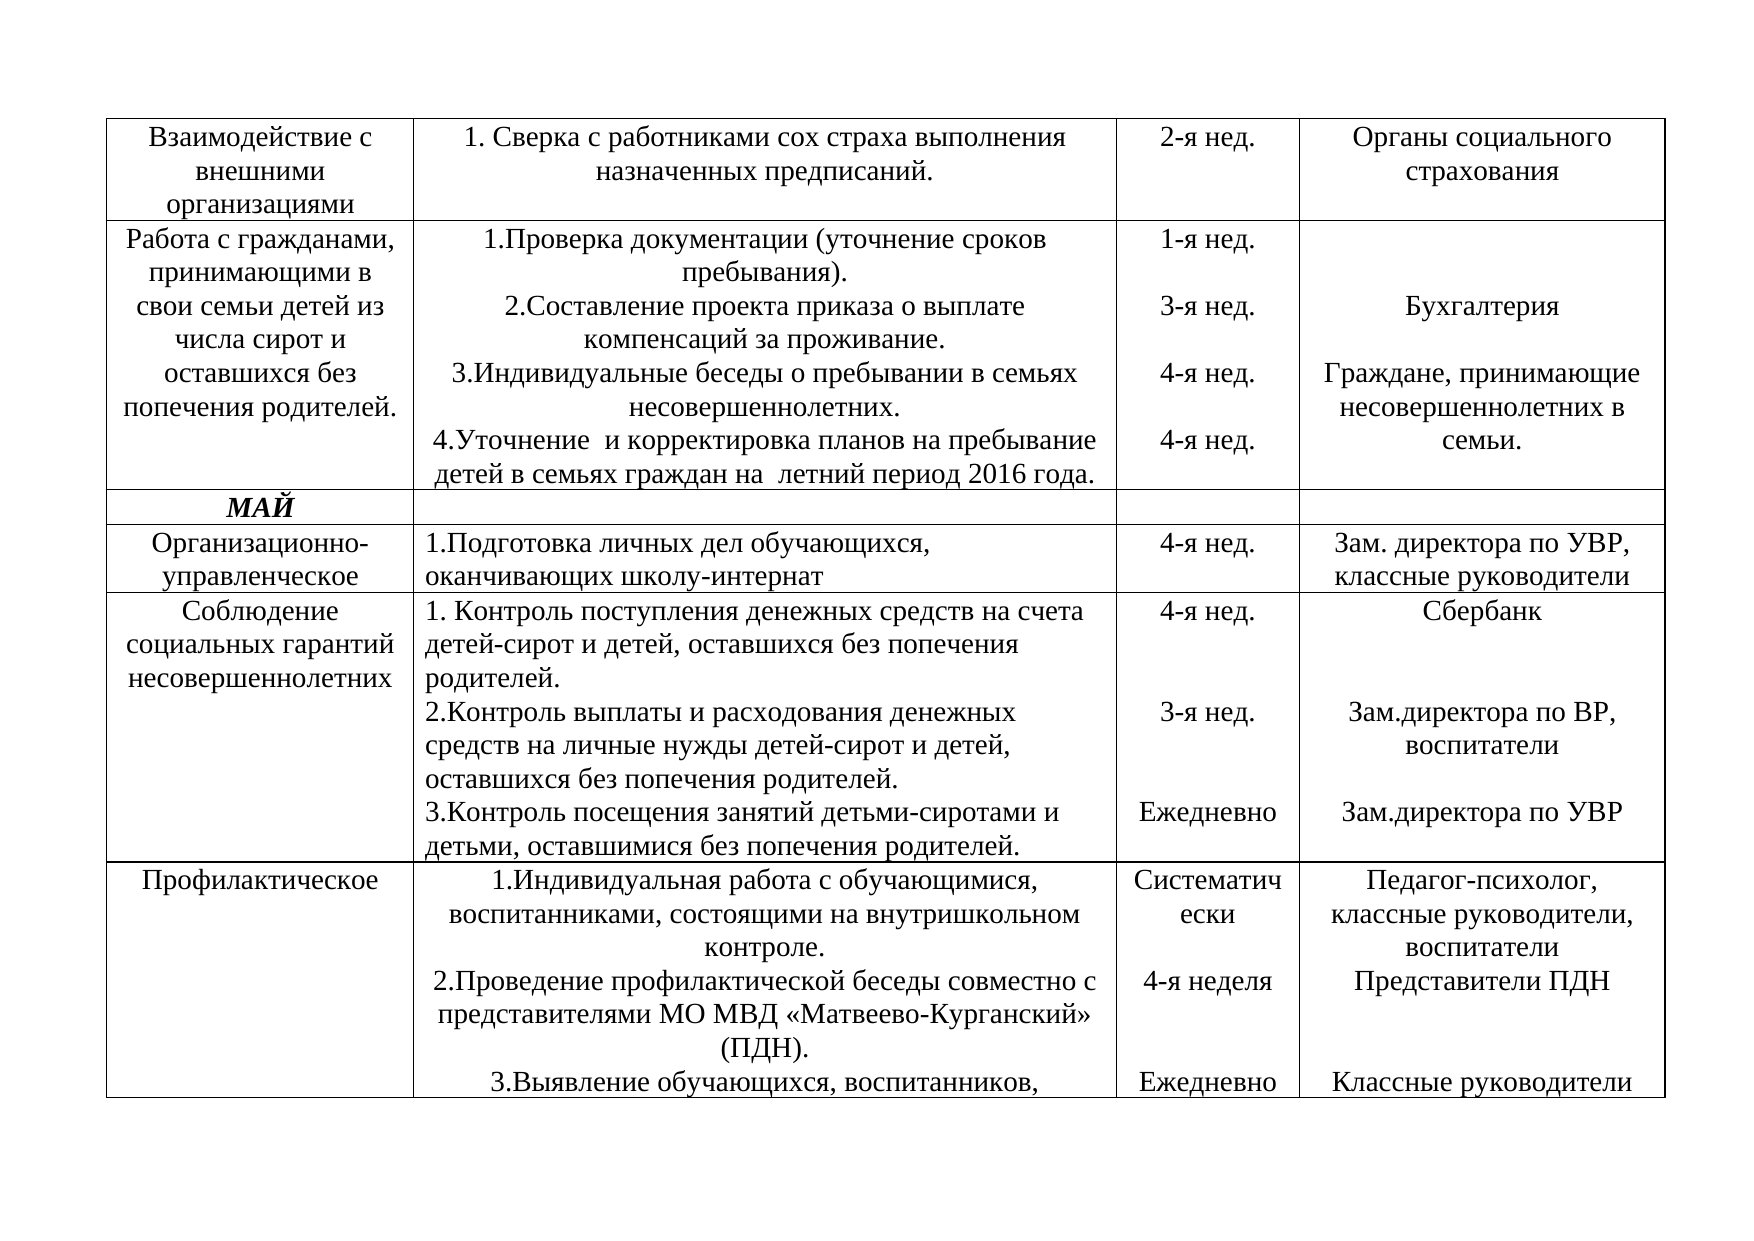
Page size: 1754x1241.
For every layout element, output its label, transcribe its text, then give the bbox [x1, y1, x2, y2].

table_cell 1. Сверка с работниками сох страха выполнения назначенных предписаний. [414, 119, 1116, 220]
table_cell [1300, 490, 1664, 524]
table_cell [1117, 490, 1299, 524]
table_cell 1.Подготовка личных дел обучающихся, оканчивающих школу-интернат [414, 525, 1116, 592]
table_cell 1. Контроль поступления денежных средств на счета детей-сирот и детей, оставшихся без попечения родителей. 2.Контроль выплаты и расходования денежных средств на личные нужды детей-сирот и детей, оставшихся без попечения родителей. 3.Контроль посещения занятий детьми-сиротами и детьми, оставшимися без попечения родителей. [414, 593, 1116, 861]
table_cell 2-я нед. [1117, 119, 1299, 220]
table_cell Органы социального страхования [1300, 119, 1664, 220]
table_cell [414, 490, 1116, 524]
table_cell 4-я нед. 3-я нед. Ежедневно [1117, 593, 1299, 861]
table_cell Профилактическое [107, 863, 413, 1097]
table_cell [1300, 863, 1664, 1097]
table_cell Сбербанк Зам.директора по ВР, воспитатели Зам.директора по УВР [1300, 593, 1664, 861]
table_cell Соблюдение социальных гарантий несовершеннолетних [107, 593, 413, 861]
table_cell МАЙ [107, 490, 413, 524]
table_cell 1-я нед. 3-я нед. 4-я нед. 4-я нед. [1117, 221, 1299, 489]
table_cell 4-я нед. [1117, 525, 1299, 592]
table_cell 1.Проверка документации (уточнение сроков пребывания). 2.Составление проекта приказа о выплате компенсаций за проживание. 3.Индивидуальные беседы о пребывании в семьях несовершеннолетних. 4.Уточнение и корректировка планов на пребывание детей в семьях граждан на летний период 2016 года. [414, 221, 1116, 489]
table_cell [414, 863, 1116, 1097]
table_cell Организационно-управленческое [107, 525, 413, 592]
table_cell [1117, 863, 1299, 1097]
table_cell Зам. директора по УВР, классные руководители [1300, 525, 1664, 592]
table_cell Бухгалтерия Граждане, принимающие несовершеннолетних в семьи. [1300, 221, 1664, 489]
table_cell Взаимодействие с внешними организациями [107, 119, 413, 220]
table_cell Работа с гражданами, принимающими в свои семьи детей из числа сирот и оставшихся без попечения родителей. [107, 221, 413, 489]
